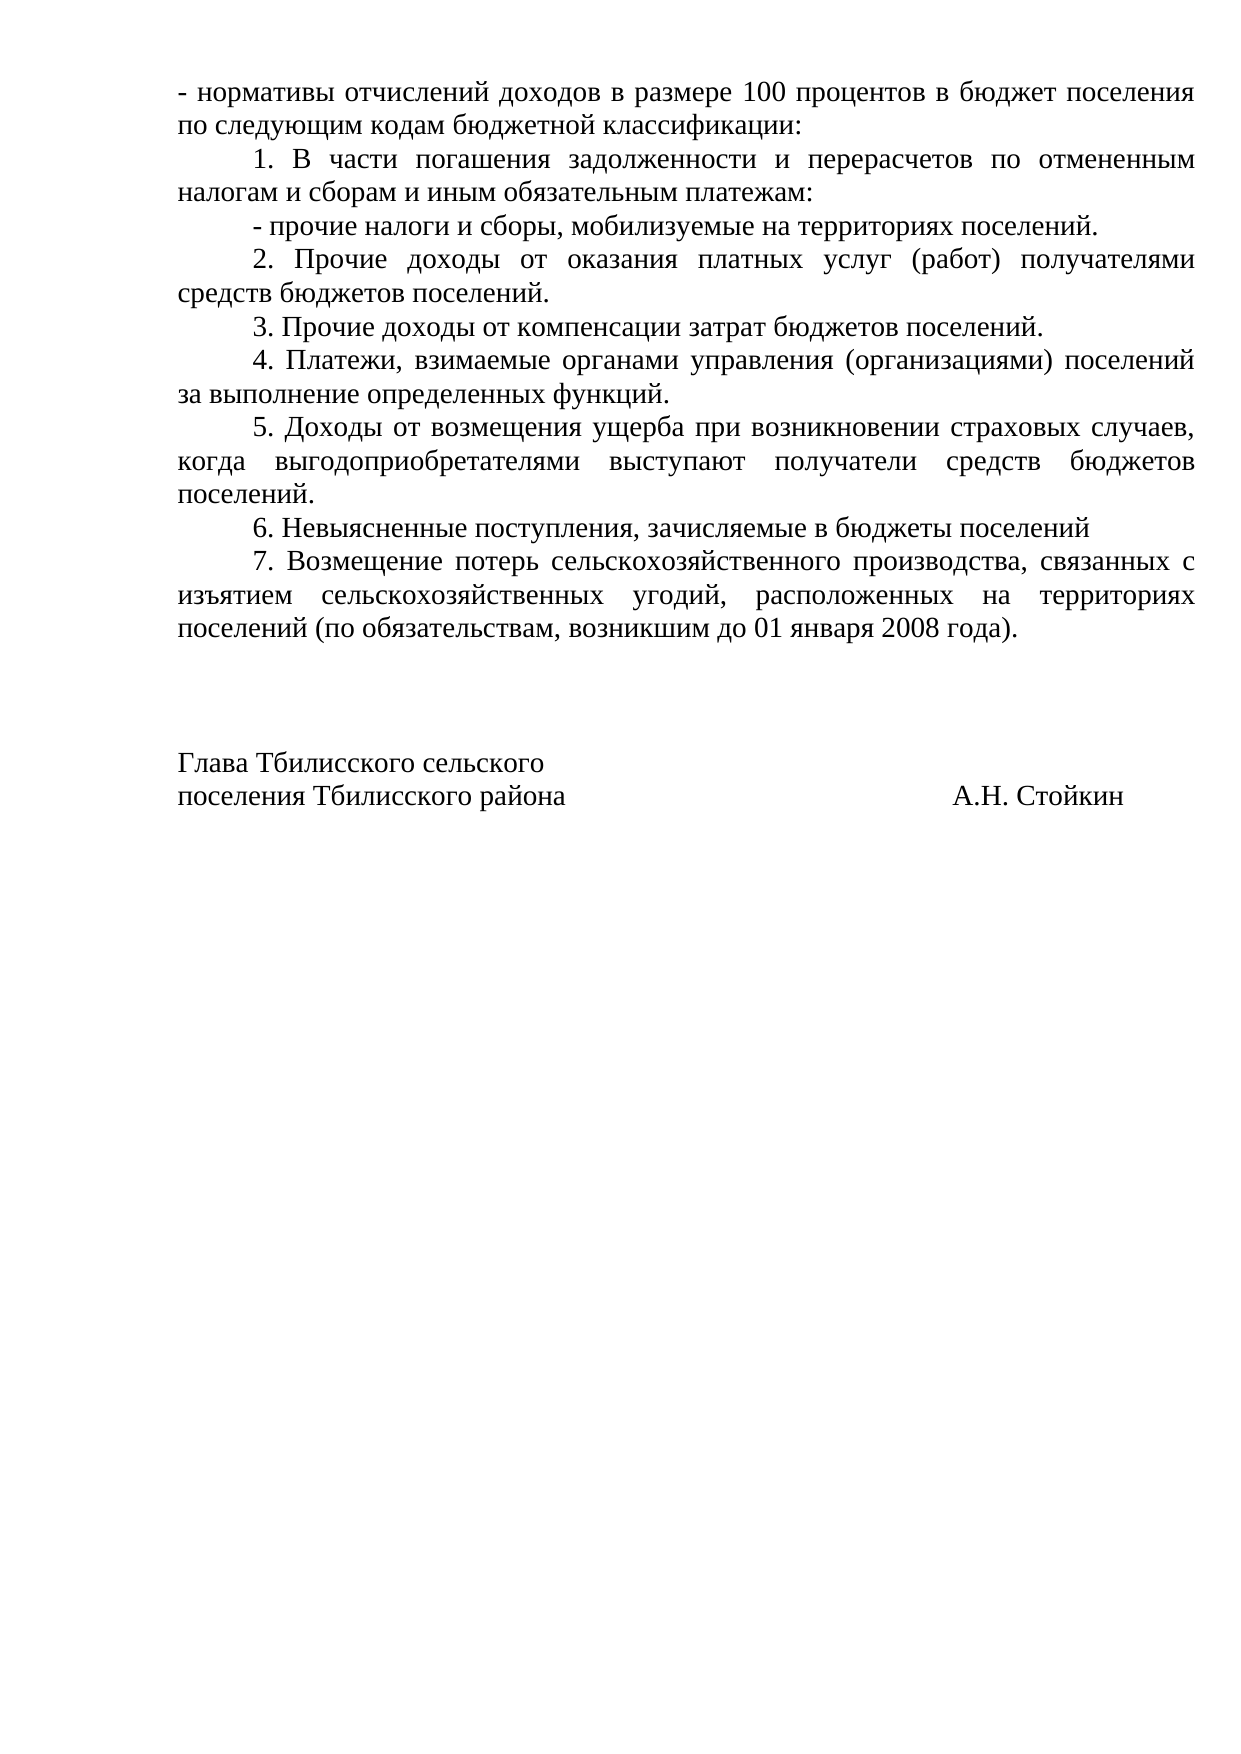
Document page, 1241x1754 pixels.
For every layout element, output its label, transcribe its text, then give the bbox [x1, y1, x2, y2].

text 2. Прочие доходы от оказания платных услуг (работ) получателями средств бюджетов поселений. [177, 242, 1196, 309]
text поселения Тбилисского района А.Н. Стойкин [177, 778, 1196, 812]
text - нормативы отчислений доходов в размере 100 процентов в бюджет поселения по следующим кодам бюджетной классификации: [177, 74, 1196, 141]
text Глава Тбилисского сельского [177, 745, 1196, 778]
text 3. Прочие доходы от компенсации затрат бюджетов поселений. [177, 309, 1196, 342]
text 1. В части погашения задолженности и перерасчетов по отмененным налогам и сборам и иным обязательным платежам: [177, 141, 1196, 208]
text 5. Доходы от возмещения ущерба при возникновении страховых случаев, когда выгодоприобретателями выступают получатели средств бюджетов поселений. [177, 409, 1196, 510]
text - прочие налоги и сборы, мобилизуемые на территориях поселений. [177, 208, 1196, 242]
text 6. Невыясненные поступления, зачисляемые в бюджеты поселений [177, 510, 1196, 543]
text 4. Платежи, взимаемые органами управления (организациями) поселений за выполнение определенных функций. [177, 342, 1196, 409]
text 7. Возмещение потерь сельскохозяйственного производства, связанных с изъятием сельскохозяйственных угодий, расположенных на территориях поселений (по обязательствам, возникшим до 01 января 2008 года). [177, 543, 1196, 644]
